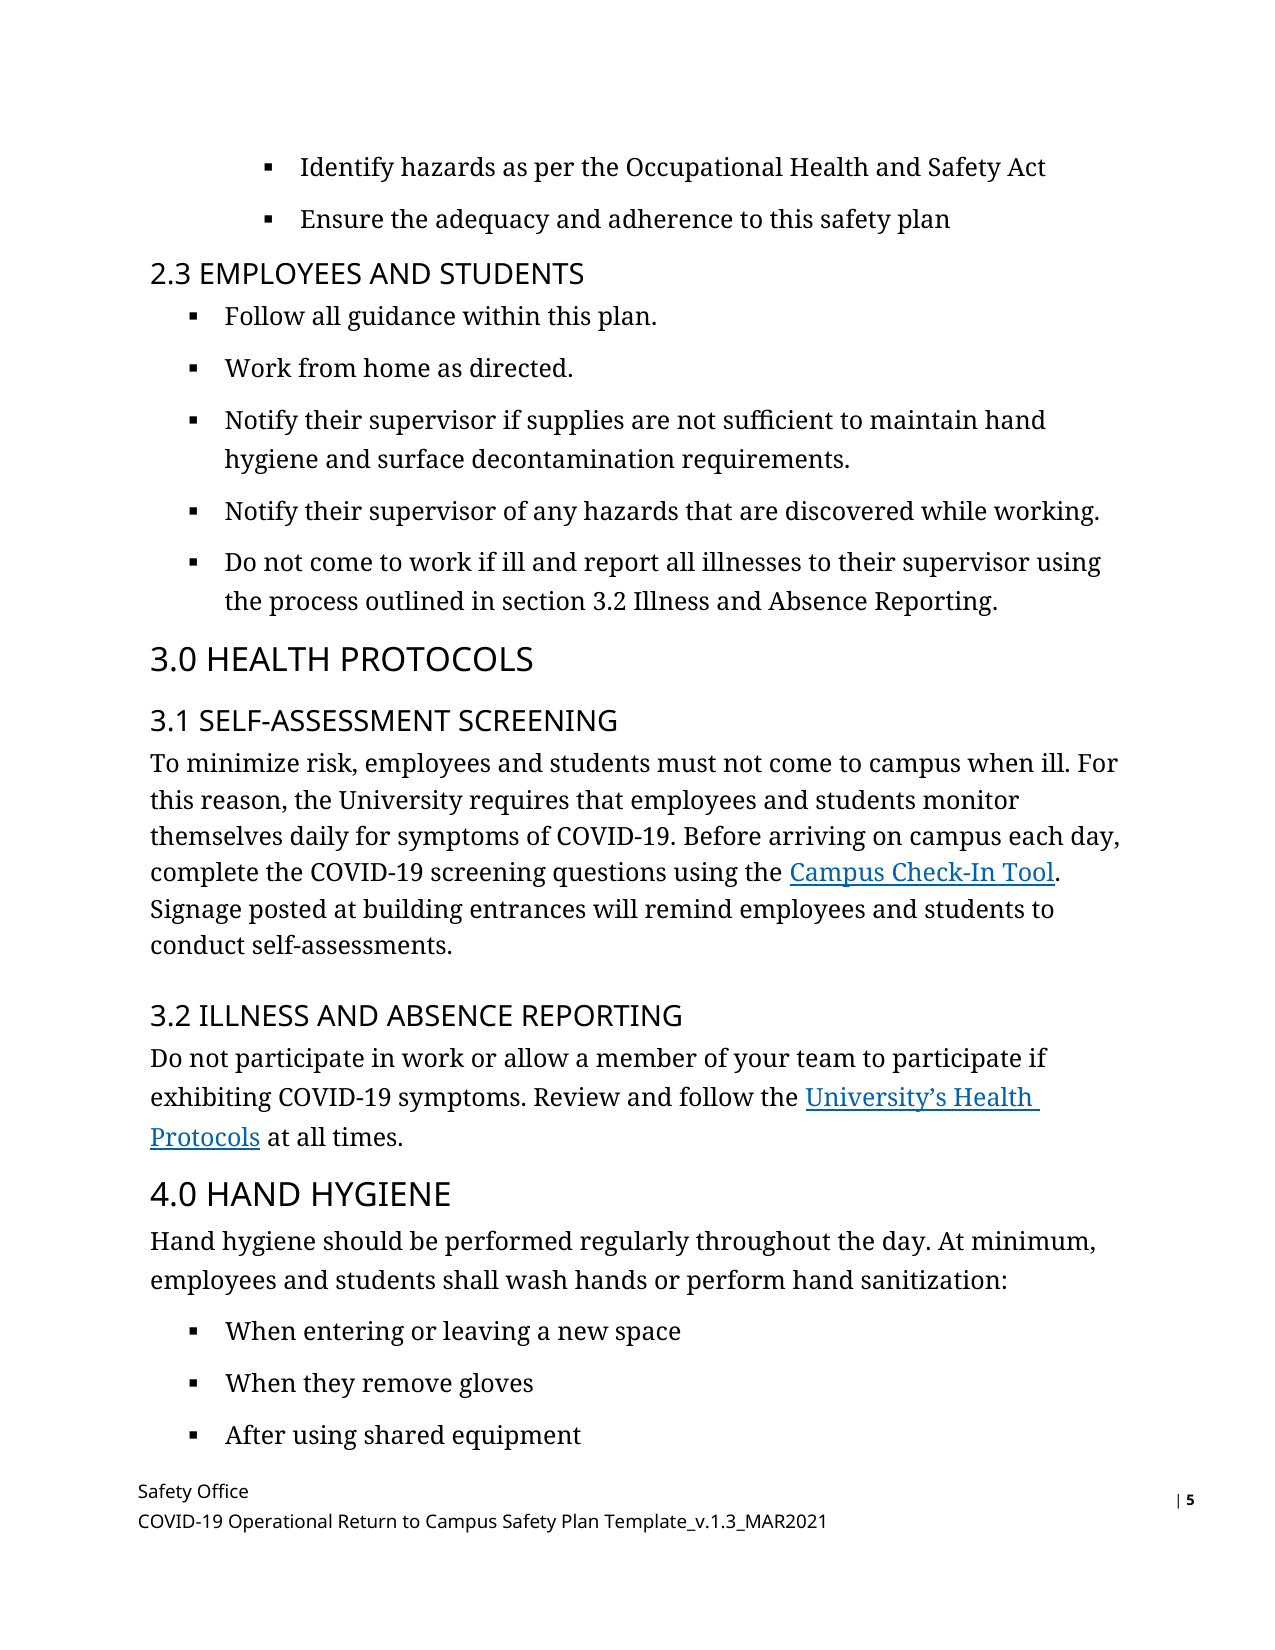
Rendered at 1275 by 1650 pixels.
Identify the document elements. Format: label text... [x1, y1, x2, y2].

list Notify their supervisor of any hazards that are discovered while working. [187, 493, 1125, 527]
list Notify their supervisor if supplies are not sufficient to maintain hand hygiene and surface decontamination requirements. [187, 402, 1125, 476]
list Work from home as directed. [187, 351, 1125, 385]
subtitle 3.1 Self-Assessment Screening [150, 700, 1125, 740]
list After using shared equipment [187, 1417, 1125, 1451]
list Identify hazards as per the Occupational Health and Safety Act [262, 150, 1125, 184]
text To minimize risk, employees and students must not come to campus when ill. For this reason, the University requires that employees and students monitor themselves daily for symptoms of COVID-19. Before arriving on campus each day, complete the COVID-19 screening questions using the Campus Check-In Tool. Signage posted at building entrances will remind employees and students to conduct self-assessments. [150, 746, 1125, 962]
list When entering or leaving a new space [187, 1314, 1125, 1348]
subtitle 3.0 Health Protocols [150, 636, 1125, 681]
text Do not participate in work or allow a member of your team to participate if exhibiting COVID-19 symptoms. Review and follow the University’s Health Protocols at all times. [150, 1041, 1125, 1153]
list When they remove gloves [187, 1366, 1125, 1400]
list Ensure the adequacy and adherence to this safety plan [262, 202, 1125, 236]
list Follow all guidance within this plan. [187, 299, 1125, 333]
subtitle 3.2 Illness and Absence Reporting [150, 995, 1125, 1035]
subtitle 4.0 Hand Hygiene [150, 1171, 1125, 1216]
text Hand hygiene should be performed regularly throughout the day. At minimum, employees and students shall wash hands or perform hand sanitization: [150, 1223, 1125, 1296]
list Do not come to work if ill and report all illnesses to their supervisor using the process outlined in section 3.2 Illness and Absence Reporting. [187, 545, 1125, 618]
subtitle 2.3 Employees and Students [150, 253, 1125, 293]
